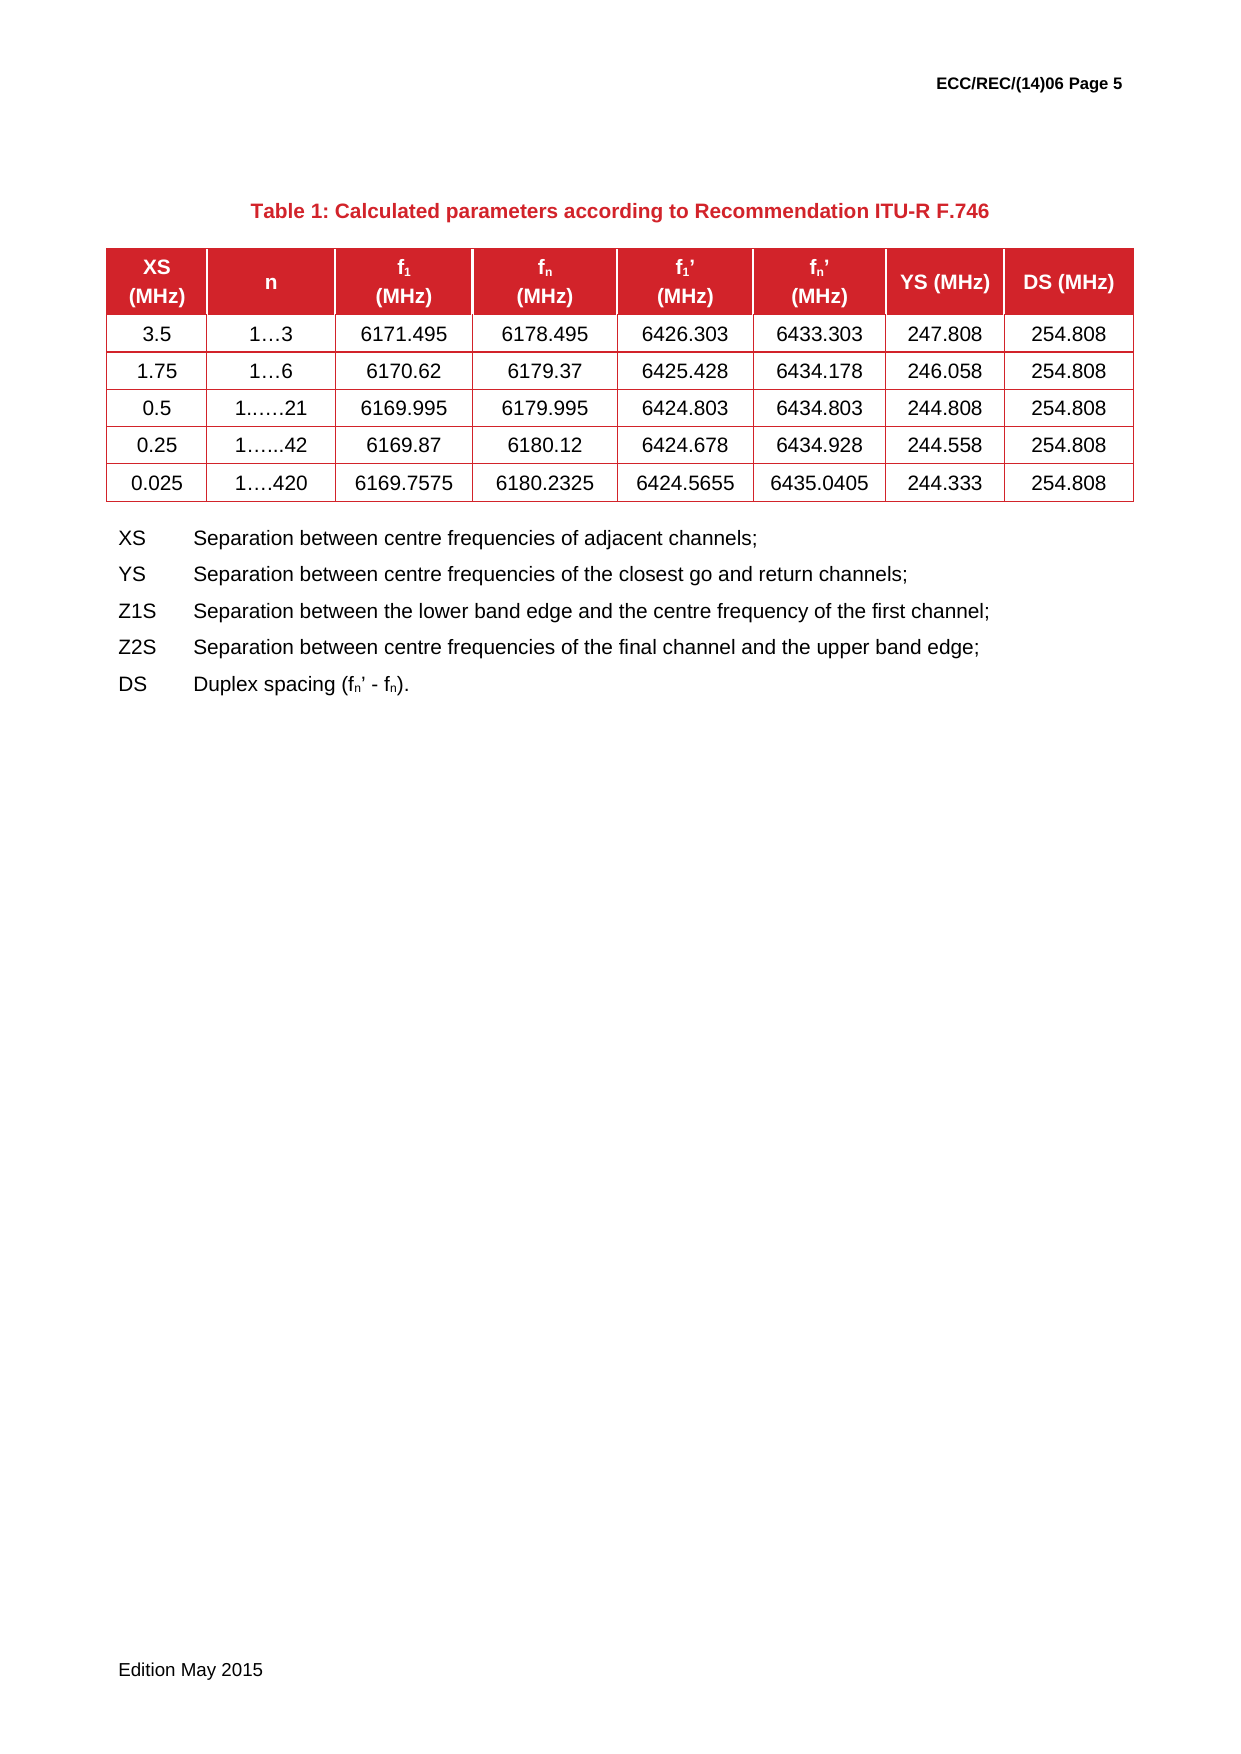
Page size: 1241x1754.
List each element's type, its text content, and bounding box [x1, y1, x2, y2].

table_cell 6169.995 [336, 390, 472, 426]
table_cell 1…...42 [207, 427, 335, 463]
table_cell 6180.2325 [473, 464, 617, 501]
table_cell 6433.303 [754, 315, 885, 351]
table_cell 6179.995 [473, 390, 617, 426]
table_cell 1…6 [207, 353, 335, 389]
table_cell 0.25 [107, 427, 206, 463]
text DS Duplex spacing (fn’ - fn). [118, 671, 1122, 695]
table_header DS (MHz) [1005, 249, 1133, 314]
table_cell 254.808 [1005, 315, 1133, 351]
table_cell 254.808 [1005, 427, 1133, 463]
table_cell 6426.303 [618, 315, 753, 351]
table_cell 6171.495 [336, 315, 472, 351]
table_header f1 (MHz) [336, 249, 471, 314]
table_cell 6435.0405 [754, 464, 885, 501]
table_cell 6424.678 [618, 427, 753, 463]
table_cell 244.558 [886, 427, 1004, 463]
text Z2S Separation between centre frequencies of the final channel and the upper band edge; [118, 635, 1122, 659]
text YS Separation between centre frequencies of the closest go and return channels; [118, 562, 1122, 586]
table_header n [208, 249, 334, 314]
table_cell 0.025 [107, 464, 206, 501]
text Z1S Separation between the lower band edge and the centre frequency of the first channel; [118, 598, 1122, 622]
table_cell 6179.37 [473, 353, 617, 389]
table_cell 1.75 [107, 353, 206, 389]
table_header fn’ (MHz) [754, 249, 885, 314]
table_cell 6434.803 [754, 390, 885, 426]
table_cell 6425.428 [618, 353, 753, 389]
table_cell 6434.178 [754, 353, 885, 389]
table_cell 254.808 [1005, 390, 1133, 426]
table_cell 1..….21 [207, 390, 335, 426]
table_header fn (MHz) [474, 249, 616, 314]
table_cell 3.5 [107, 315, 206, 351]
table_header f1’ (MHz) [618, 249, 752, 314]
table_header XS (MHz) [107, 249, 206, 314]
table_cell 6424.803 [618, 390, 753, 426]
table_cell 6434.928 [754, 427, 885, 463]
table_cell 6169.7575 [336, 464, 472, 501]
table_cell 6170.62 [336, 353, 472, 389]
table_cell 254.808 [1005, 353, 1133, 389]
table_cell 247.808 [886, 315, 1004, 351]
table_cell 254.808 [1005, 464, 1133, 501]
table_cell 6424.5655 [618, 464, 753, 501]
table_header YS (MHz) [887, 249, 1003, 314]
table_cell 0.5 [107, 390, 206, 426]
text XS Separation between centre frequencies of adjacent channels; [118, 526, 1122, 549]
table_cell 244.333 [886, 464, 1004, 501]
table_cell 246.058 [886, 353, 1004, 389]
table_cell 1….420 [207, 464, 335, 501]
table_cell 6169.87 [336, 427, 472, 463]
table_cell 244.808 [886, 390, 1004, 426]
table_cell 6178.495 [473, 315, 617, 351]
table_cell 1…3 [207, 315, 335, 351]
text Table 1: Calculated parameters according to Recommendation ITU-R F.746 [118, 199, 1122, 223]
table_cell 6180.12 [473, 427, 617, 463]
